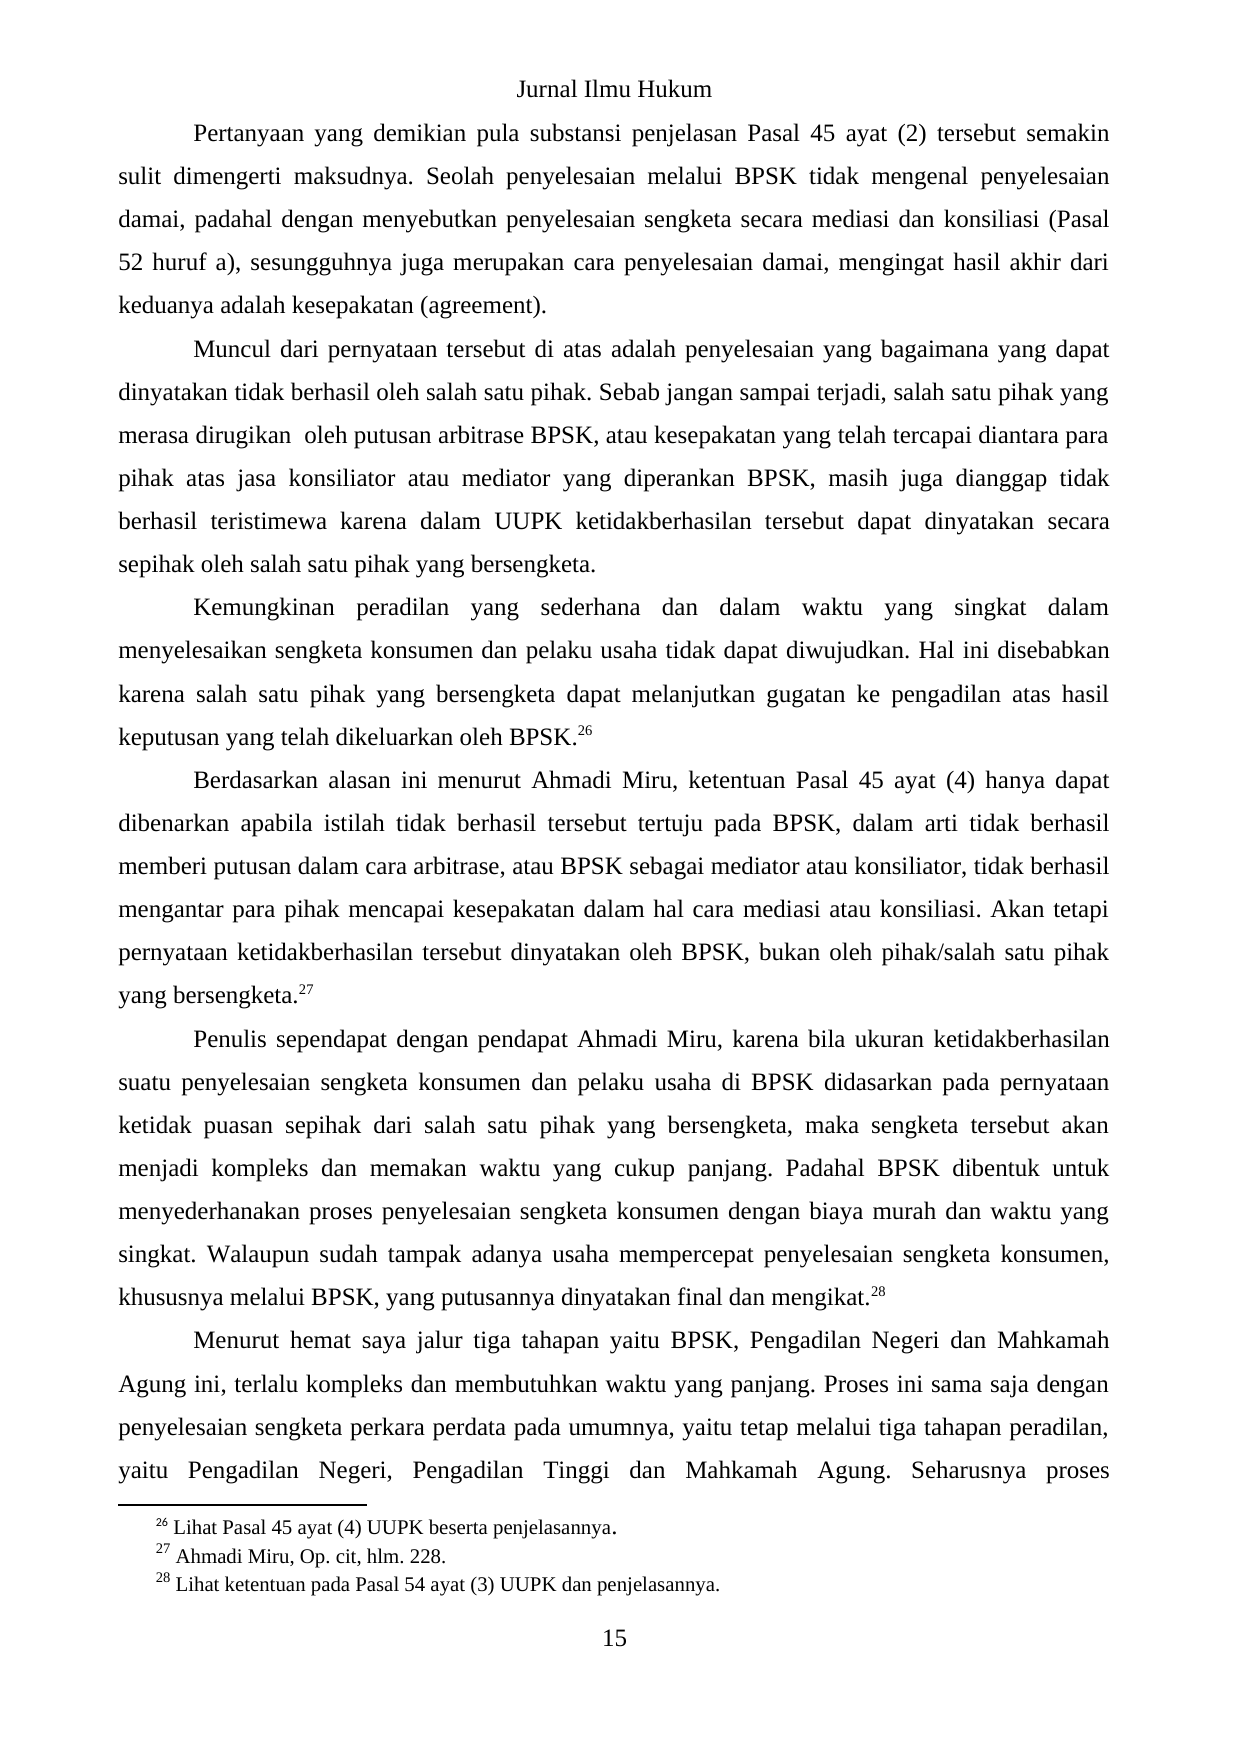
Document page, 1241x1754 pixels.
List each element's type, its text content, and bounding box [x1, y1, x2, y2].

text Penulis sependapat dengan pendapat Ahmadi Miru, karena bila ukuran ketidakberhasilan suatu penyelesaian sengketa konsumen dan pelaku usaha di BPSK didasarkan pada pernyataan ketidak puasan sepihak dari salah satu pihak yang bersengketa, maka sengketa tersebut akan menjadi kompleks dan memakan waktu yang cukup panjang. Padahal BPSK dibentuk untuk menyederhanakan proses penyelesaian sengketa konsumen dengan biaya murah dan waktu yang singkat. Walaupun sudah tampak adanya usaha mempercepat penyelesaian sengketa konsumen, khususnya melalui BPSK, yang putusannya dinyatakan final dan mengikat. [118, 1024, 1110, 1311]
text Berdasarkan alasan ini menurut Ahmadi Miru, ketentuan Pasal 45 ayat (4) hanya dapat dibenarkan apabila istilah tidak berhasil tersebut tertuju pada BPSK, dalam arti tidak berhasil memberi putusan dalam cara arbitrase, atau BPSK sebagai mediator atau konsiliator, tidak berhasil mengantar para pihak mencapai kesepakatan dalam hal cara mediasi atau konsiliasi. Akan tetapi pernyataan ketidakberhasilan tersebut dinyatakan oleh BPSK, bukan oleh pihak/salah satu pihak yang bersengketa. [118, 765, 1110, 1009]
text Pertanyaan yang demikian pula substansi penjelasan Pasal 45 ayat (2) tersebut semakin sulit dimengerti maksudnya. Seolah penyelesaian melalui BPSK tidak mengenal penyelesaian damai, padahal dengan menyebutkan penyelesaian sengketa secara mediasi dan konsiliasi (Pasal 52 huruf a), sesungguhnya juga merupakan cara penyelesaian damai, mengingat hasil akhir dari keduanya adalah kesepakatan (agreement). [118, 118, 1110, 319]
text Kemungkinan peradilan yang sederhana dan dalam waktu yang singkat dalam menyelesaikan sengketa konsumen dan pelaku usaha tidak dapat diwujudkan. Hal ini disebabkan karena salah satu pihak yang bersengketa dapat melanjutkan gugatan ke pengadilan atas hasil keputusan yang telah dikeluarkan oleh BPSK. [118, 592, 1110, 751]
text Muncul dari pernyataan tersebut di atas adalah penyelesaian yang bagaimana yang dapat dinyatakan tidak berhasil oleh salah satu pihak. Sebab jangan sampai terjadi, salah satu pihak yang merasa dirugikan oleh putusan arbitrase BPSK, atau kesepakatan yang telah tercapai diantara para pihak atas jasa konsiliator atau mediator yang diperankan BPSK, masih juga dianggap tidak berhasil teristimewa karena dalam UUPK ketidakberhasilan tersebut dapat dinyatakan secara sepihak oleh salah satu pihak yang bersengketa. [118, 334, 1110, 578]
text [118, 1326, 1110, 1484]
